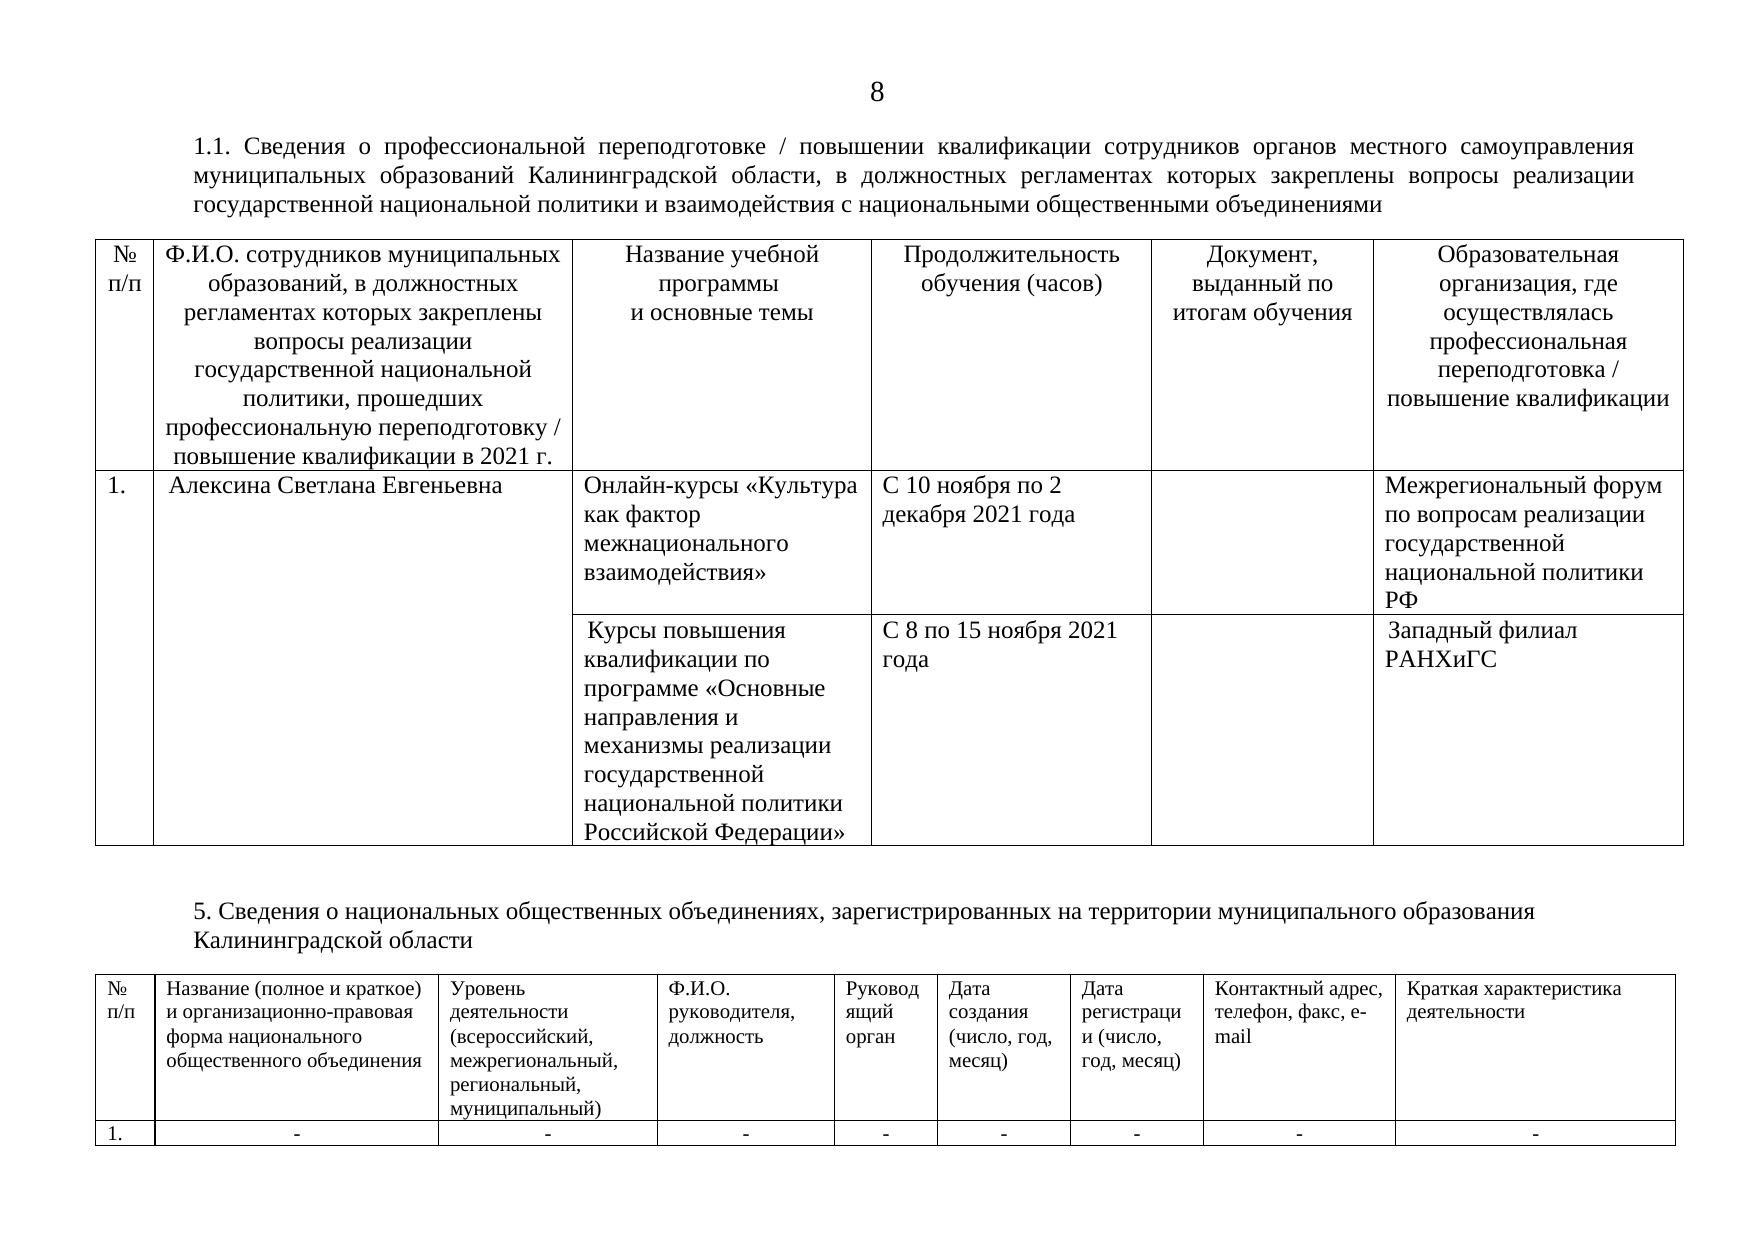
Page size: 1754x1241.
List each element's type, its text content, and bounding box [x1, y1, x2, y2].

table_cell - [156, 1121, 438, 1145]
text 1.1. Сведения о профессиональной переподготовке / повышении квалификации сотрудников органов местного самоуправления муниципальных образований Калининградской области, в должностных регламентах которых закреплены вопросы реализации государственной национальной политики и взаимодействия с национальными общественными объединениями [193, 131, 1636, 218]
table_header Ф.И.О. руководителя, должность [658, 975, 834, 1120]
table_cell Курсы повышения квалификации по программе «Основные направления и механизмы реализации государственной национальной политики Российской Федерации» [573, 615, 871, 845]
table_header Продолжительность обучения (часов) [872, 240, 1151, 469]
table_cell Алексина Светлана Евгеньевна [154, 471, 572, 845]
table_header Ф.И.О. сотрудников муниципальных образований, в должностных регламентах которых закреплены вопросы реализации государственной национальной политики, прошедших профессиональную переподготовку / повышение квалификации в 2021 г. [154, 240, 572, 469]
table_cell Межрегиональный форум по вопросам реализации государственной национальной политики РФ [1374, 471, 1683, 614]
table_cell - [835, 1121, 937, 1145]
table_cell - [439, 1121, 657, 1145]
table_header Руководящий орган [835, 975, 937, 1120]
table_header Название учебной программы и основные темы [573, 240, 871, 469]
text 5. Сведения о национальных общественных объединениях, зарегистрированных на территории муниципального образования Калининградской области [193, 896, 1636, 953]
table_cell - [1396, 1121, 1675, 1145]
table_header Дата создания (число, год, месяц) [938, 975, 1070, 1120]
table_header Уровень деятельности (всероссийский, межрегиональный, региональный, муниципальный) [439, 975, 657, 1120]
table_cell - [658, 1121, 834, 1145]
table_header Дата регистрации (число, год, месяц) [1071, 975, 1203, 1120]
table_cell - [938, 1121, 1070, 1145]
table_header Краткая характеристика деятельности [1396, 975, 1675, 1120]
table_cell 1. [96, 471, 153, 845]
table_header Название (полное и краткое) и организационно-правовая форма национального общественного объединения [156, 975, 438, 1120]
table_header № п/п [96, 975, 154, 1120]
table_cell С 10 ноября по 2 декабря 2021 года [872, 471, 1151, 614]
table_cell С 8 по 15 ноября 2021 года [872, 615, 1151, 845]
table_header № п/п [96, 240, 153, 469]
table_cell [1152, 615, 1373, 845]
table_cell - [1204, 1121, 1395, 1145]
table_cell - [1071, 1121, 1203, 1145]
table_cell Западный филиал РАНХиГС [1374, 615, 1683, 845]
table_header Документ, выданный по итогам обучения [1152, 240, 1373, 469]
table_cell 1. [96, 1121, 154, 1145]
table_cell [1152, 471, 1373, 614]
table_header Контактный адрес, телефон, факс, e-mail [1204, 975, 1395, 1120]
table_cell Онлайн-курсы «Культура как фактор межнационального взаимодействия» [573, 471, 871, 614]
table_header Образовательная организация, где осуществлялась профессиональная переподготовка / повышение квалификации [1374, 240, 1683, 469]
